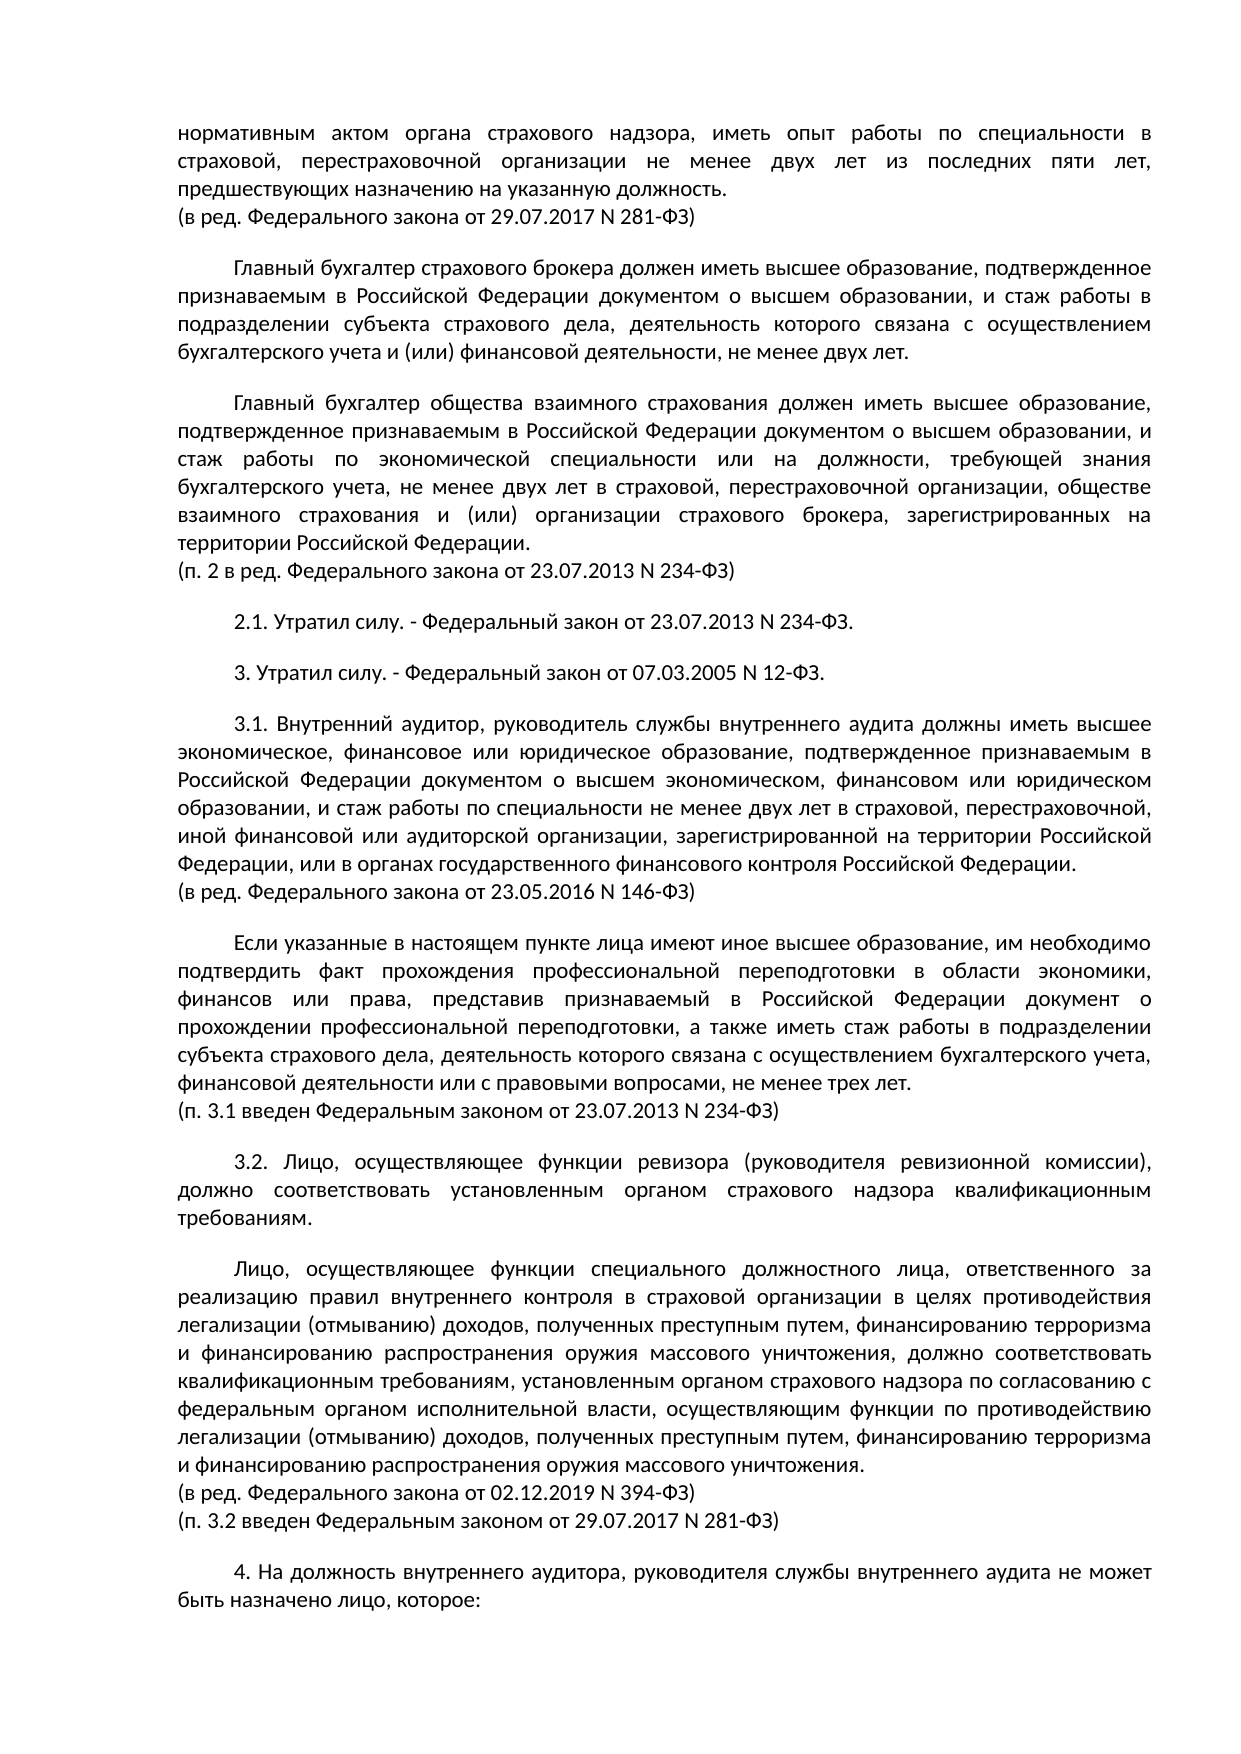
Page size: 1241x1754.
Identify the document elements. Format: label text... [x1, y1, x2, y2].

text Если указанные в настоящем пункте лица имеют иное высшее образование, им необходимо подтвердить факт прохождения профессиональной переподготовки в области экономики, финансов или права, представив признаваемый в Российской Федерации документ о прохождении профессиональной переподготовки, а также иметь стаж работы в подразделении субъекта страхового дела, деятельность которого связана с осуществлением бухгалтерского учета, финансовой деятельности или с правовыми вопросами, не менее трех лет. [177, 928, 1152, 1096]
text 4. На должность внутреннего аудитора, руководителя службы внутреннего аудита не может быть назначено лицо, которое: [177, 1557, 1152, 1613]
text (п. 3.1 введен Федеральным законом от 23.07.2013 N 234-ФЗ) [177, 1096, 1152, 1124]
text 2.1. Утратил силу. - Федеральный закон от 23.07.2013 N 234-ФЗ. [177, 607, 1152, 635]
text (в ред. Федерального закона от 02.12.2019 N 394-ФЗ) [177, 1478, 1152, 1506]
text 3. Утратил силу. - Федеральный закон от 07.03.2005 N 12-ФЗ. [177, 658, 1152, 686]
text (в ред. Федерального закона от 23.05.2016 N 146-ФЗ) [177, 877, 1152, 905]
text (п. 3.2 введен Федеральным законом от 29.07.2017 N 281-ФЗ) [177, 1506, 1152, 1534]
text Лицо, осуществляющее функции специального должностного лица, ответственного за реализацию правил внутреннего контроля в страховой организации в целях противодействия легализации (отмыванию) доходов, полученных преступным путем, финансированию терроризма и финансированию распространения оружия массового уничтожения, должно соответствовать квалификационным требованиям, установленным органом страхового надзора по согласованию с федеральным органом исполнительной власти, осуществляющим функции по противодействию легализации (отмыванию) доходов, полученных преступным путем, финансированию терроризма и финансированию распространения оружия массового уничтожения. [177, 1254, 1152, 1478]
text 3.2. Лицо, осуществляющее функции ревизора (руководителя ревизионной комиссии), должно соответствовать установленным органом страхового надзора квалификационным требованиям. [177, 1147, 1152, 1231]
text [177, 118, 1152, 202]
text 3.1. Внутренний аудитор, руководитель службы внутреннего аудита должны иметь высшее экономическое, финансовое или юридическое образование, подтвержденное признаваемым в Российской Федерации документом о высшем экономическом, финансовом или юридическом образовании, и стаж работы по специальности не менее двух лет в страховой, перестраховочной, иной финансовой или аудиторской организации, зарегистрированной на территории Российской Федерации, или в органах государственного финансового контроля Российской Федерации. [177, 709, 1152, 877]
text (в ред. Федерального закона от 29.07.2017 N 281-ФЗ) [177, 202, 1152, 230]
text Главный бухгалтер общества взаимного страхования должен иметь высшее образование, подтвержденное признаваемым в Российской Федерации документом о высшем образовании, и стаж работы по экономической специальности или на должности, требующей знания бухгалтерского учета, не менее двух лет в страховой, перестраховочной организации, обществе взаимного страхования и (или) организации страхового брокера, зарегистрированных на территории Российской Федерации. [177, 388, 1152, 556]
text (п. 2 в ред. Федерального закона от 23.07.2013 N 234-ФЗ) [177, 556, 1152, 584]
text Главный бухгалтер страхового брокера должен иметь высшее образование, подтвержденное признаваемым в Российской Федерации документом о высшем образовании, и стаж работы в подразделении субъекта страхового дела, деятельность которого связана с осуществлением бухгалтерского учета и (или) финансовой деятельности, не менее двух лет. [177, 253, 1152, 365]
